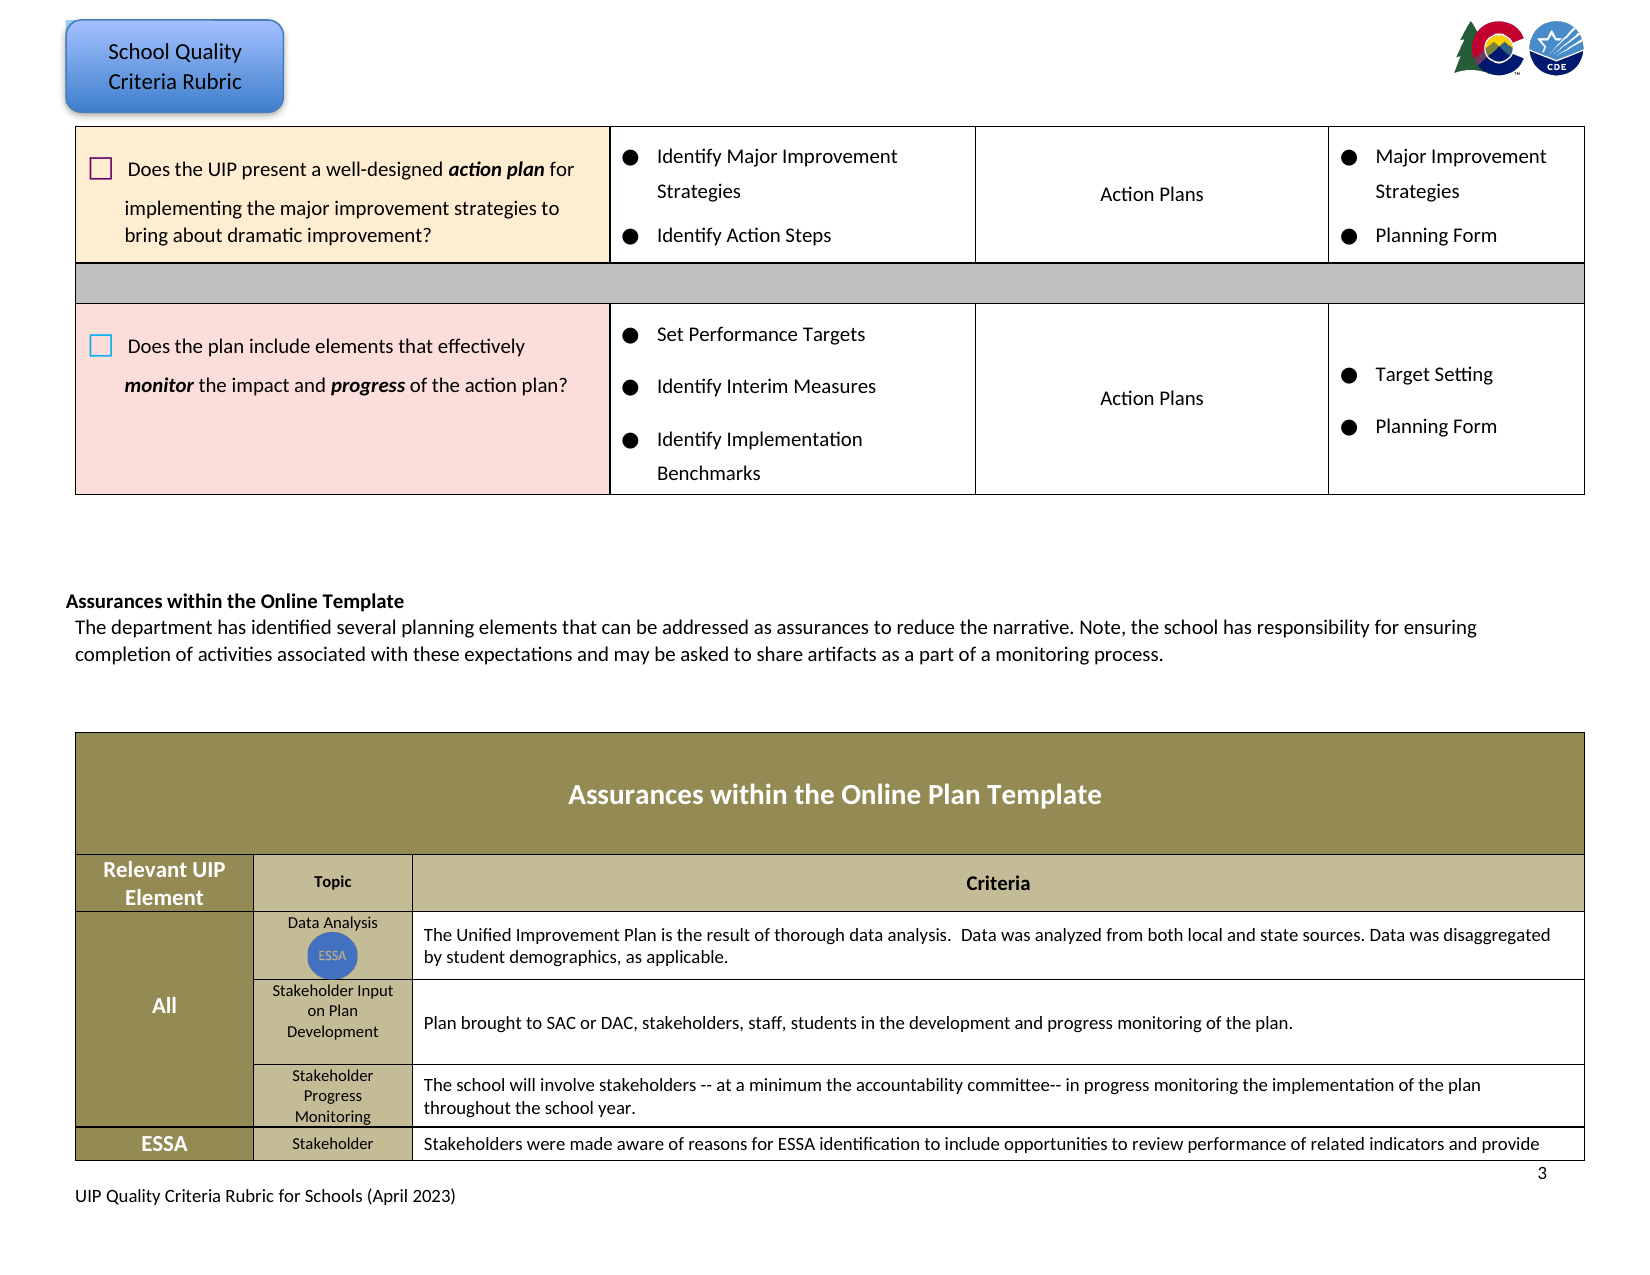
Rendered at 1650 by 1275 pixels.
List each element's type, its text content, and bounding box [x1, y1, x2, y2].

table_cell Stakeholder Progress Monitoring [254, 1065, 412, 1126]
table_cell Major Improvement Strategies Planning Form [1329, 127, 1584, 262]
table_cell Data Analysis [254, 912, 412, 979]
table_cell □ Does the UIP present a well-designed action plan for implementing the major improvement strategies to bring about dramatic improvement? [76, 127, 609, 262]
table_cell Plan brought to SAC or DAC, stakeholders, staff, students in the development and progress monitoring of the plan. [413, 980, 1584, 1064]
text The department has identified several planning elements that can be addressed as assurances to reduce the narrative. Note, the school has responsibility for ensuring completion of activities associated with these expectations and may be asked to share artifacts as a part of a monitoring process. [75, 614, 1575, 667]
table_cell Set Performance Targets Identify Interim Measures Identify Implementation Benchmarks [611, 304, 975, 494]
table_cell Action Plans [976, 304, 1328, 494]
table_cell Identify Major Improvement Strategies Identify Action Steps [611, 127, 975, 262]
table_cell ESSA Identification [76, 1128, 253, 1160]
table_cell Criteria [413, 855, 1584, 911]
table_cell Topic [254, 855, 412, 911]
table_cell Relevant UIP Element [76, 855, 253, 911]
table_cell The school will involve stakeholders -- at a minimum the accountability committee-- in progress monitoring the implementation of the plan throughout the school year. [413, 1065, 1584, 1126]
table_cell [76, 264, 1584, 303]
picture [307, 932, 358, 980]
table_cell Stakeholder Input on Plan Development [254, 980, 412, 1064]
table_cell Target Setting Planning Form [1329, 304, 1584, 494]
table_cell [413, 1128, 1584, 1160]
table_cell All [76, 912, 253, 1126]
picture [65, 20, 74, 30]
table_cell □ Does the plan include elements that effectively monitor the impact and progress of the action plan? [76, 304, 609, 494]
table_cell The Unified Improvement Plan is the result of thorough data analysis. Data was analyzed from both local and state sources. Data was disaggregated by student demographics, as applicable. [413, 912, 1584, 979]
table_cell Action Plans [976, 127, 1328, 262]
table_header Assurances within the Online Plan Template [76, 733, 1584, 854]
picture [1453, 20, 1584, 76]
text Assurances within the Online Template [66, 588, 1575, 614]
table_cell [254, 1128, 412, 1160]
